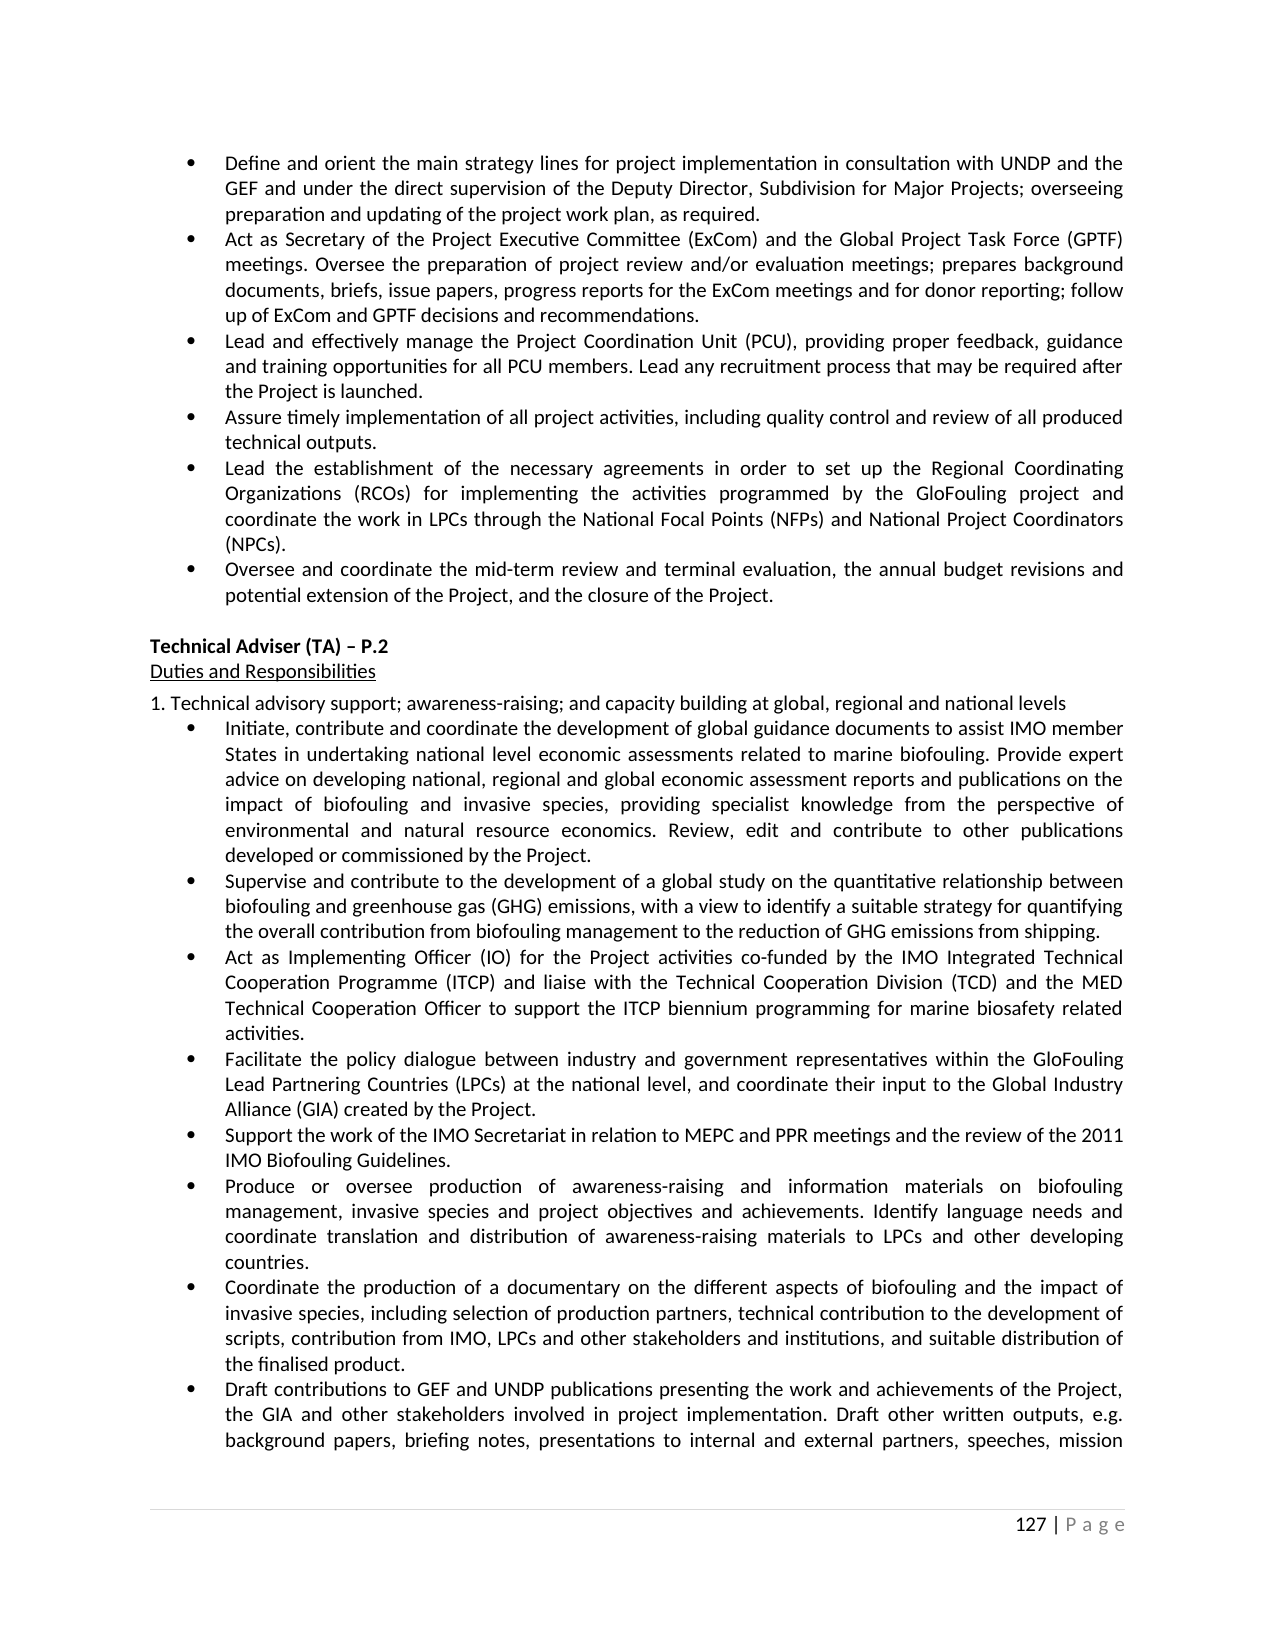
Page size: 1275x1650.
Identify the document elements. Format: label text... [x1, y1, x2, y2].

list Act as Implementing Officer (IO) for the Project activities co-funded by the IMO Integrated Technical Cooperation Programme (ITCP) and liaise with the Technical Cooperation Division (TCD) and the MED Technical Cooperation Officer to support the ITCP biennium programming for marine biosafety related activities. [187, 944, 1125, 1046]
list Assure timely implementation of all project activities, including quality control and review of all produced technical outputs. [187, 404, 1125, 455]
list Initiate, contribute and coordinate the development of global guidance documents to assist IMO member States in undertaking national level economic assessments related to marine biofouling. Provide expert advice on developing national, regional and global economic assessment reports and publications on the impact of biofouling and invasive species, providing specialist knowledge from the perspective of environmental and natural resource economics. Review, edit and contribute to other publications developed or commissioned by the Project. [187, 715, 1125, 868]
text Duties and Responsibilities [150, 658, 1125, 684]
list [187, 1376, 1125, 1452]
list Support the work of the IMO Secretariat in relation to MEPC and PPR meetings and the review of the 2011 IMO Biofouling Guidelines. [187, 1122, 1125, 1173]
text 1. Technical advisory support; awareness-raising; and capacity building at global, regional and national levels [150, 690, 1125, 715]
text Technical Adviser (TA) – P.2 [150, 633, 1125, 658]
list Supervise and contribute to the development of a global study on the quantitative relationship between biofouling and greenhouse gas (GHG) emissions, with a view to identify a suitable strategy for quantifying the overall contribution from biofouling management to the reduction of GHG emissions from shipping. [187, 868, 1125, 944]
list Oversee and coordinate the mid-term review and terminal evaluation, the annual budget revisions and potential extension of the Project, and the closure of the Project. [187, 557, 1125, 607]
list Facilitate the policy dialogue between industry and government representatives within the GloFouling Lead Partnering Countries (LPCs) at the national level, and coordinate their input to the Global Industry Alliance (GIA) created by the Project. [187, 1046, 1125, 1122]
list Lead the establishment of the necessary agreements in order to set up the Regional Coordinating Organizations (RCOs) for implementing the activities programmed by the GloFouling project and coordinate the work in LPCs through the National Focal Points (NFPs) and National Project Coordinators (NPCs). [187, 455, 1125, 557]
list Define and orient the main strategy lines for project implementation in consultation with UNDP and the GEF and under the direct supervision of the Deputy Director, Subdivision for Major Projects; overseeing preparation and updating of the project work plan, as required. [187, 150, 1125, 226]
list Act as Secretary of the Project Executive Committee (ExCom) and the Global Project Task Force (GPTF) meetings. Oversee the preparation of project review and/or evaluation meetings; prepares background documents, briefs, issue papers, progress reports for the ExCom meetings and for donor reporting; follow up of ExCom and GPTF decisions and recommendations. [187, 226, 1125, 328]
list Produce or oversee production of awareness-raising and information materials on biofouling management, invasive species and project objectives and achievements. Identify language needs and coordinate translation and distribution of awareness-raising materials to LPCs and other developing countries. [187, 1173, 1125, 1274]
list Lead and effectively manage the Project Coordination Unit (PCU), providing proper feedback, guidance and training opportunities for all PCU members. Lead any recruitment process that may be required after the Project is launched. [187, 328, 1125, 404]
list Coordinate the production of a documentary on the different aspects of biofouling and the impact of invasive species, including selection of production partners, technical contribution to the development of scripts, contribution from IMO, LPCs and other stakeholders and institutions, and suitable distribution of the finalised product. [187, 1274, 1125, 1376]
